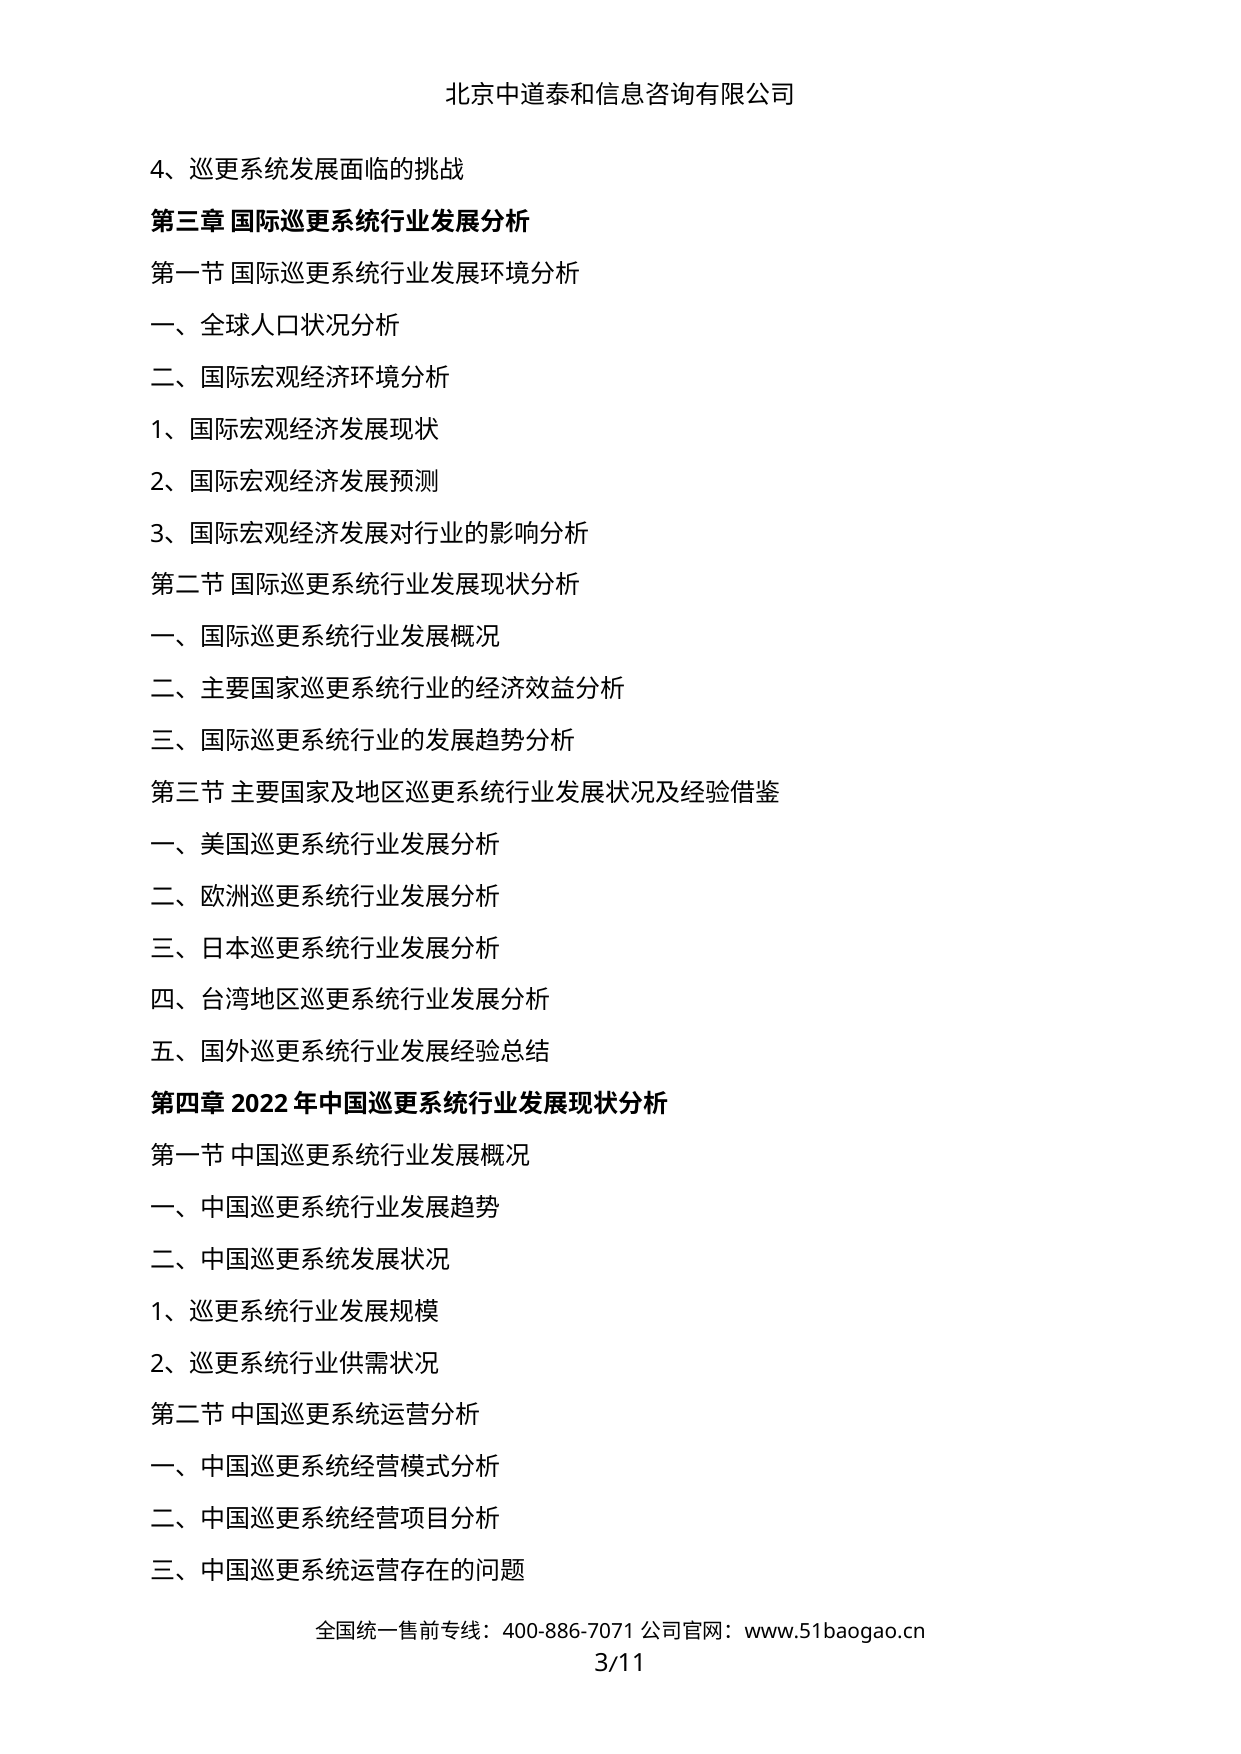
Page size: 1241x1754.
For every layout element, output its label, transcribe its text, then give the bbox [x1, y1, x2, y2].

text 第四章 2022年中国巡更系统行业发展现状分析 [150, 1084, 1090, 1120]
text 一、中国巡更系统经营模式分析 [150, 1447, 1090, 1483]
text 二、中国巡更系统发展状况 [150, 1239, 1090, 1276]
text 二、主要国家巡更系统行业的经济效益分析 [150, 669, 1090, 705]
text 1、国际宏观经济发展现状 [150, 409, 1090, 446]
text 第三节 主要国家及地区巡更系统行业发展状况及经验借鉴 [150, 772, 1090, 809]
text 第一节 中国巡更系统行业发展概况 [150, 1136, 1090, 1172]
text 五、国外巡更系统行业发展经验总结 [150, 1032, 1090, 1068]
text 第二节 国际巡更系统行业发展现状分析 [150, 565, 1090, 601]
text 二、国际宏观经济环境分析 [150, 357, 1090, 394]
text 二、中国巡更系统经营项目分析 [150, 1499, 1090, 1535]
text 三、中国巡更系统运营存在的问题 [150, 1551, 1090, 1587]
text 3、国际宏观经济发展对行业的影响分析 [150, 513, 1090, 549]
text 一、美国巡更系统行业发展分析 [150, 824, 1090, 861]
text 四、台湾地区巡更系统行业发展分析 [150, 980, 1090, 1016]
text 2、巡更系统行业供需状况 [150, 1343, 1090, 1379]
text 三、国际巡更系统行业的发展趋势分析 [150, 721, 1090, 757]
text 二、欧洲巡更系统行业发展分析 [150, 876, 1090, 912]
text 一、中国巡更系统行业发展趋势 [150, 1187, 1090, 1224]
text 一、国际巡更系统行业发展概况 [150, 617, 1090, 653]
text 4、巡更系统发展面临的挑战 [150, 150, 1090, 186]
text 2、国际宏观经济发展预测 [150, 461, 1090, 497]
text 第一节 国际巡更系统行业发展环境分析 [150, 254, 1090, 290]
text 1、巡更系统行业发展规模 [150, 1291, 1090, 1327]
text 第二节 中国巡更系统运营分析 [150, 1395, 1090, 1431]
text 一、全球人口状况分析 [150, 306, 1090, 342]
text 三、日本巡更系统行业发展分析 [150, 928, 1090, 964]
text 第三章 国际巡更系统行业发展分析 [150, 202, 1090, 238]
